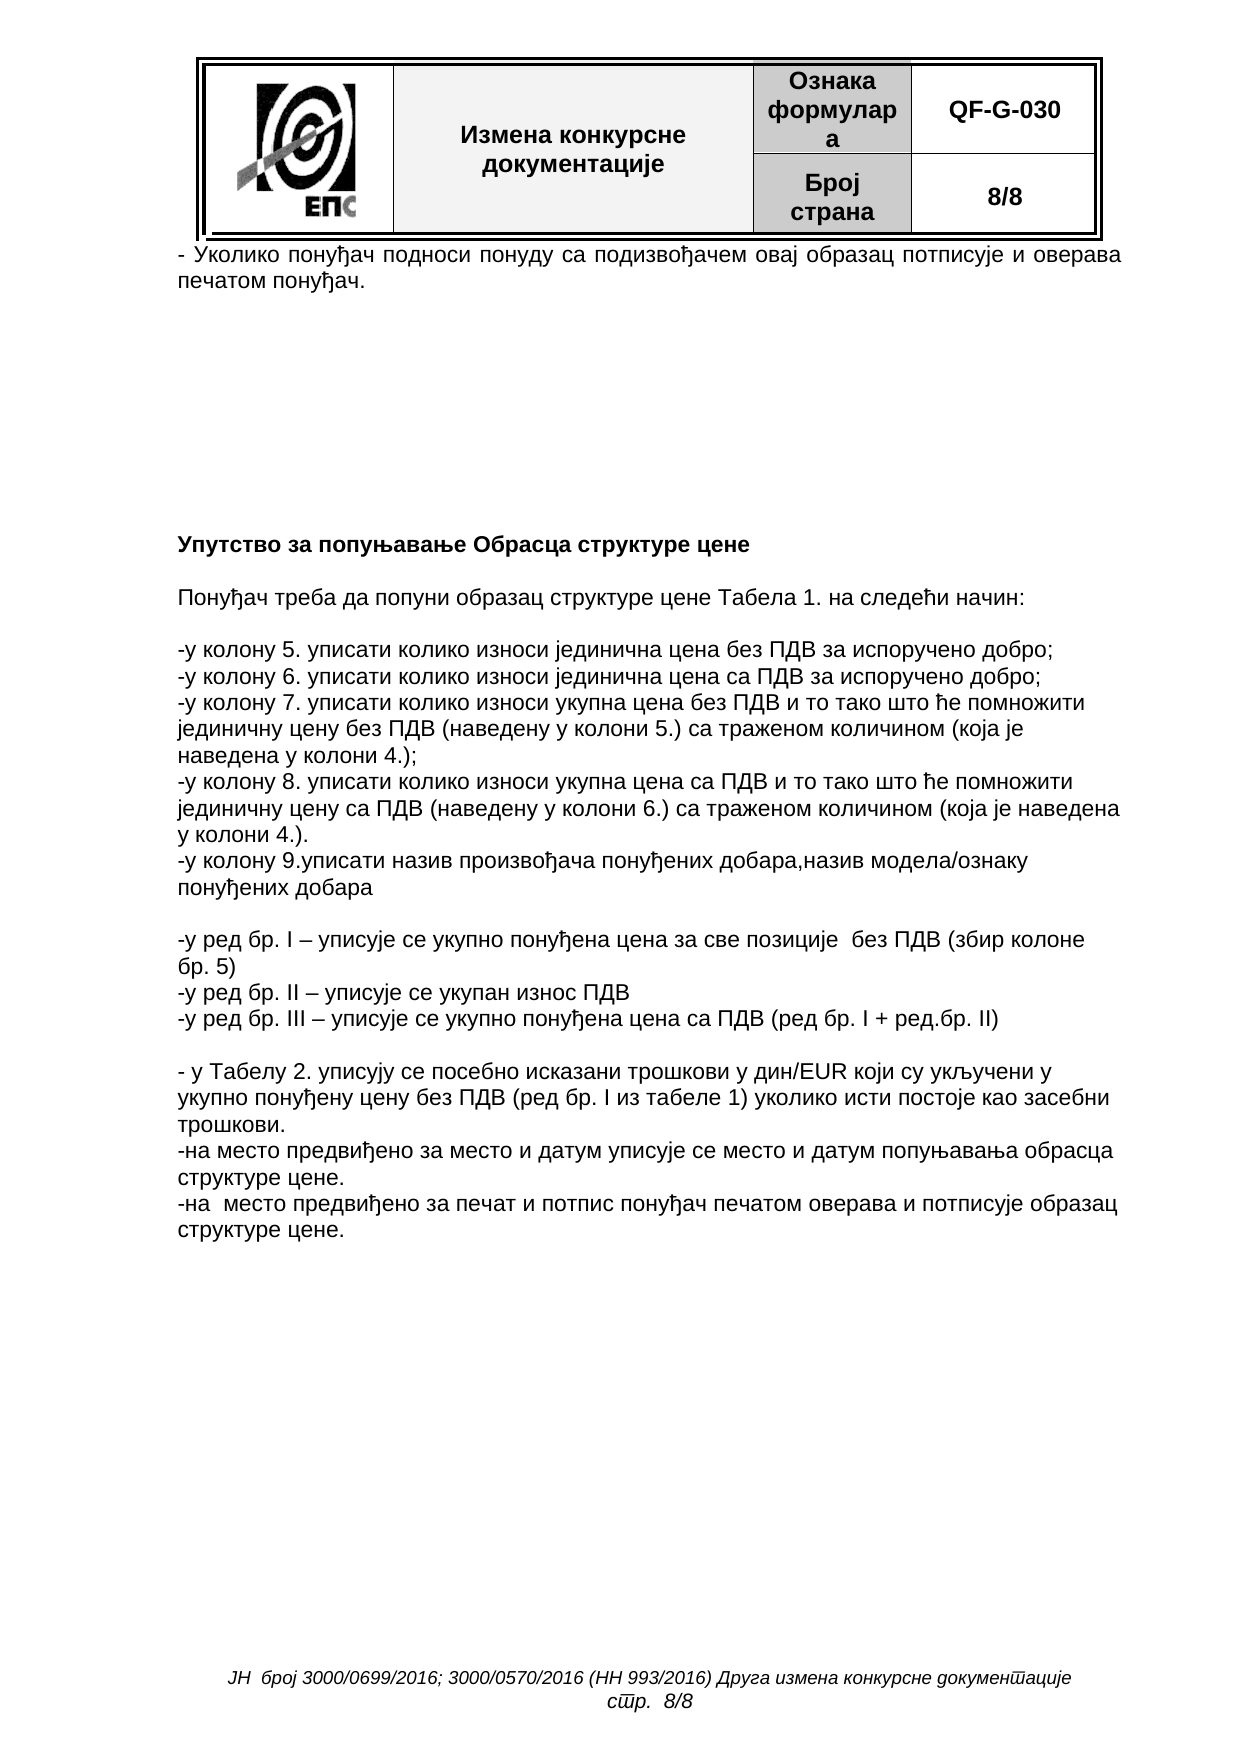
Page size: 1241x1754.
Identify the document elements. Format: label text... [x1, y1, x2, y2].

text Упутство за попуњавање Обрасца структуре цене [177, 531, 1122, 557]
list -у колону 6. уписати колико износи јединична цена са ПДВ за испоручено добро; [177, 663, 1122, 689]
text -у ред бр. I – уписује се укупно понуђена цена за све позиције без ПДВ (збир колоне бр. 5) [177, 926, 1122, 979]
list -у колону 8. уписати колико износи укупна цена са ПДВ и то тако што ће помножити јединичну цену са ПДВ (наведену у колони 6.) са траженом количином (која је наведена у колони 4.). [177, 768, 1122, 847]
text - у Табелу 2. уписују се посебно исказани трошкови у дин/EUR који су укључени у укупно понуђену цену без ПДВ (ред бр. I из табеле 1) уколико исти постоје као засебни трошкови. [177, 1058, 1122, 1137]
list Понуђач треба да попуни образац структуре цене Табела 1. на следећи начин: [177, 584, 1122, 610]
text - Уколико понуђач подноси понуду са подизвођачем овај образац потписује и оверава печатом понуђач. [177, 161, 1122, 294]
text -на место предвиђено за печат и потпис понуђач печатом оверава и потписује образац структуре цене. [177, 1190, 1122, 1242]
list -у колону 9.уписати назив произвођача понуђених добара,назив модела/ознаку понуђених добара [177, 847, 1122, 900]
list -у колону 7. уписати колико износи укупна цена без ПДВ и то тако што ће помножити јединичну цену без ПДВ (наведену у колони 5.) са траженом количином (која је наведена у колони 4.); [177, 689, 1122, 768]
text -у ред бр. II – уписује се укупан износ ПДВ [177, 979, 1122, 1005]
text -у ред бр. III – уписује се укупно понуђена цена са ПДВ (ред бр. I + ред.бр. II) [177, 1005, 1122, 1032]
text -на место предвиђено за место и датум уписује се место и датум попуњавања обрасца структуре цене. [177, 1137, 1122, 1190]
list -у колону 5. уписати колико износи јединична цена без ПДВ за испоручено добро; [177, 636, 1122, 663]
